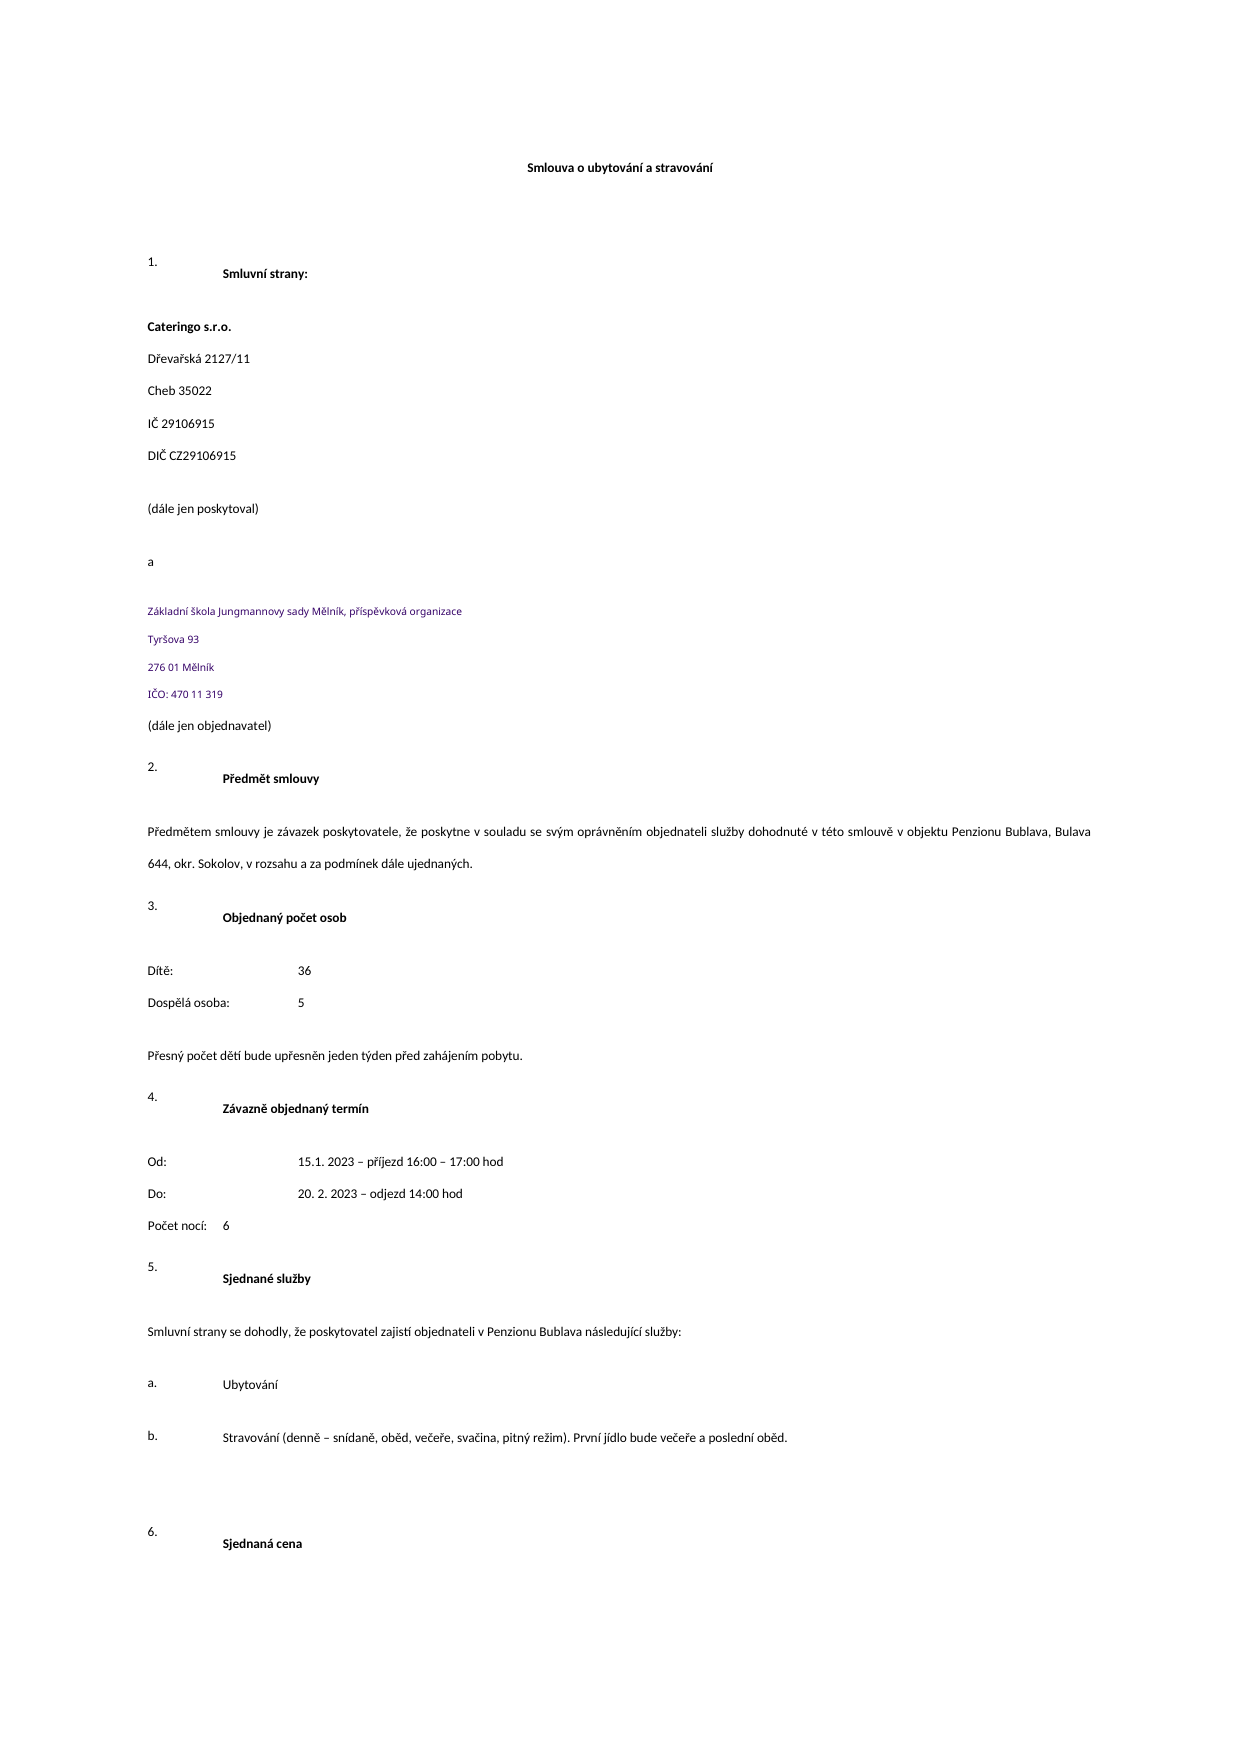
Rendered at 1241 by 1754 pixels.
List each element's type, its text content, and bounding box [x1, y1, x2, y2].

list Sjednané služby [147, 1259, 1093, 1287]
text Smlouva o ubytování a stravování [147, 148, 1093, 176]
list Stravování (denně – snídaně, oběd, večeře, svačina, pitný režim). První jídlo bude večeře a poslední oběd. [147, 1418, 1093, 1446]
text a [147, 541, 1093, 569]
text Základní škola Jungmannovy sady Mělník, příspěvková organizace Tyršova 93 276 01 Mělník IČO: 470 11 319 (dále jen objednavatel) [147, 594, 1093, 734]
list Předmět smlouvy [147, 759, 1093, 787]
text Přesný počet dětí bude upřesněn jeden týden před zahájením pobytu. [147, 1035, 1093, 1063]
list Ubytování [147, 1365, 1093, 1393]
text Předmětem smlouvy je závazek poskytovatele, že poskytne v souladu se svým oprávněním objednateli služby dohodnuté v této smlouvě v objektu Penzionu Bublava, Bulava 644, okr. Sokolov, v rozsahu a za podmínek dále ujednaných. [147, 812, 1093, 872]
text Od: 15.1. 2023 – příjezd 16:00 – 17:00 hod Do: 20. 2. 2023 – odjezd 14:00 hod Počet nocí: 6 [147, 1141, 1093, 1234]
text Dítě: 36 Dospělá osoba: 5 [147, 950, 1093, 1010]
text Cateringo s.r.o. Dřevařská 2127/11 Cheb 35022 IČ 29106915 DIČ CZ29106915 [147, 307, 1093, 463]
list Smluvní strany: [147, 254, 1093, 282]
list Sjednaná cena [147, 1524, 1093, 1552]
text (dále jen poskytoval) [147, 488, 1093, 516]
text Smluvní strany se dohodly, že poskytovatel zajistí objednateli v Penzionu Bublava následující služby: [147, 1312, 1093, 1340]
list Objednaný počet osob [147, 897, 1093, 925]
list Závazně objednaný termín [147, 1088, 1093, 1116]
